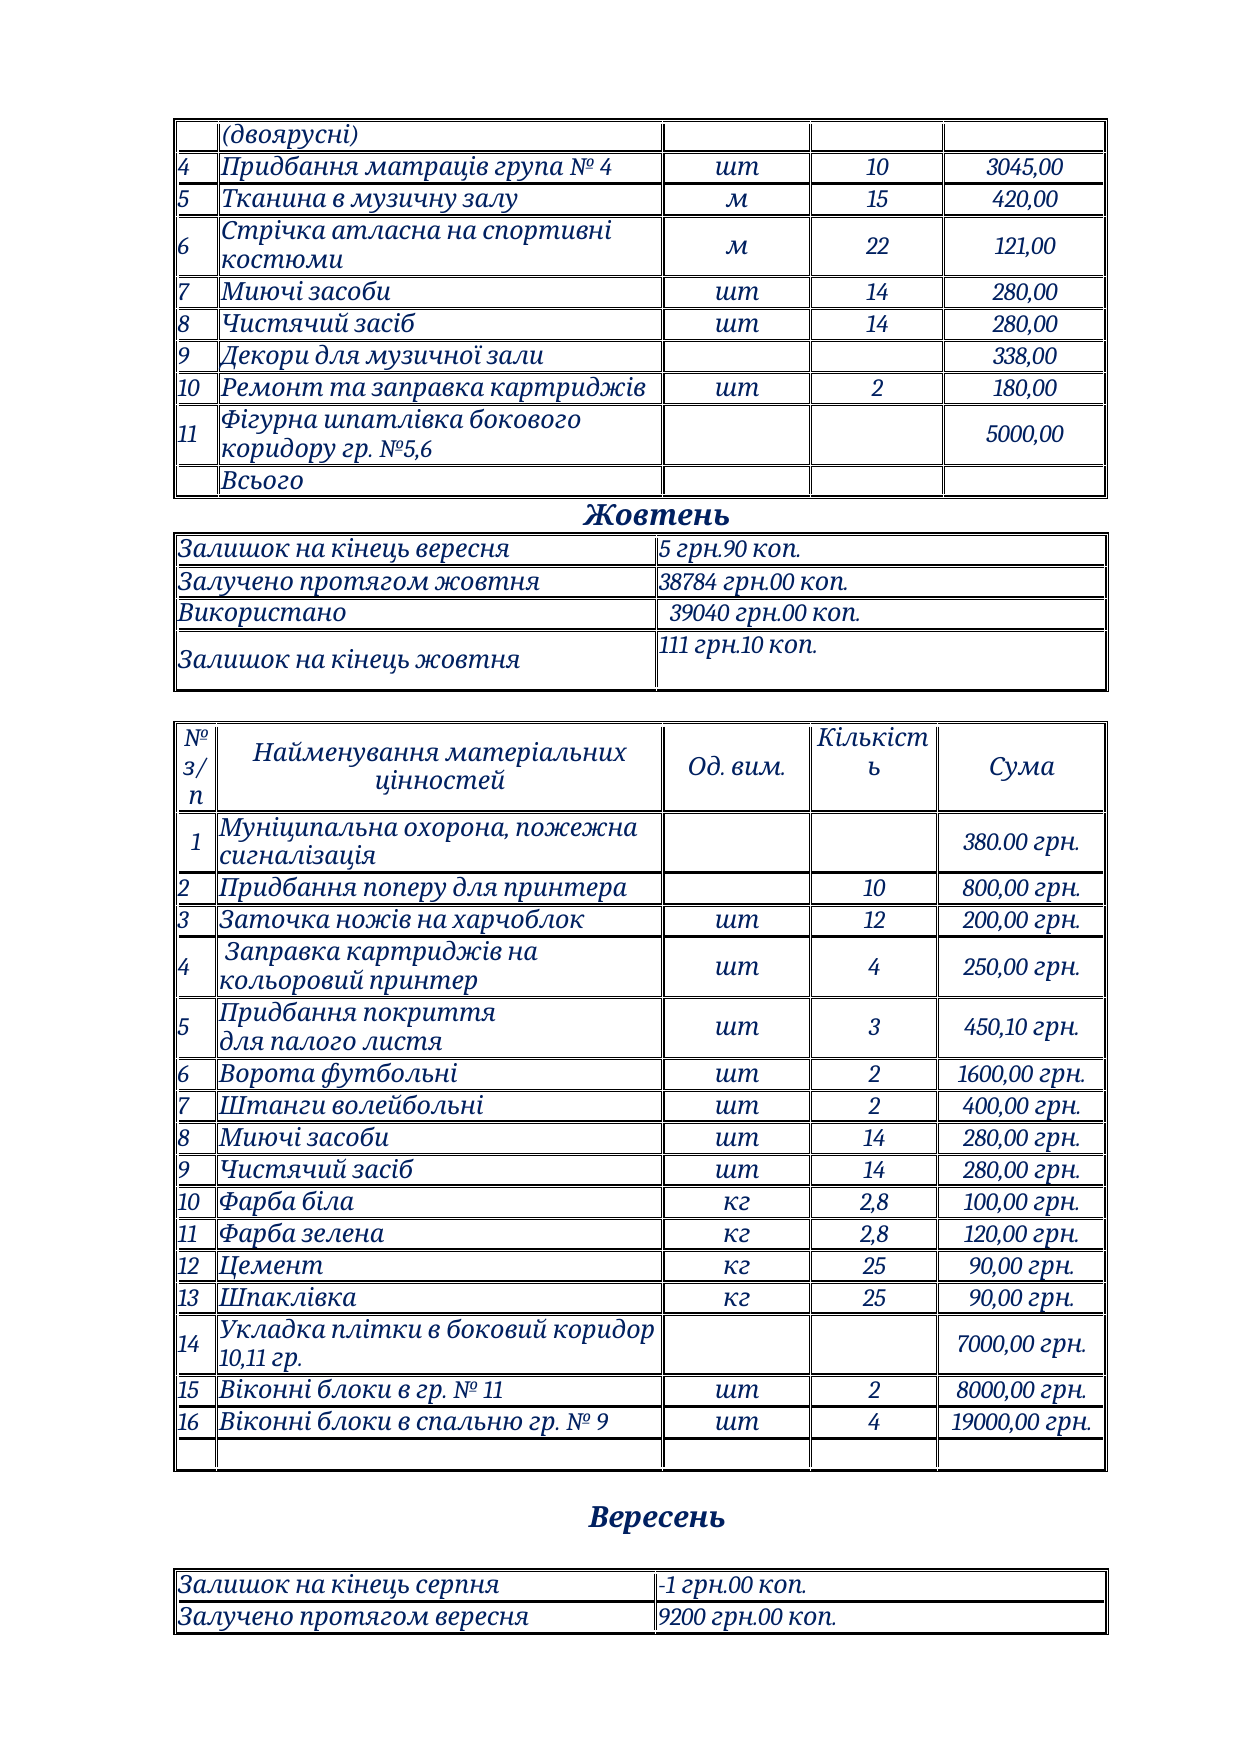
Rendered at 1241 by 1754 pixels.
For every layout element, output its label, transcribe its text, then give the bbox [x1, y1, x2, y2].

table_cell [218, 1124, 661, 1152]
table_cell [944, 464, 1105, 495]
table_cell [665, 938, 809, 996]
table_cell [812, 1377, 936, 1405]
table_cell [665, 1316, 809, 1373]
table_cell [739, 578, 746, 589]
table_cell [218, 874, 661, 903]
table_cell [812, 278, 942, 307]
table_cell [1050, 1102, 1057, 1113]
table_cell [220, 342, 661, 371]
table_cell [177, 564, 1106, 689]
text Вересень [177, 1501, 1137, 1534]
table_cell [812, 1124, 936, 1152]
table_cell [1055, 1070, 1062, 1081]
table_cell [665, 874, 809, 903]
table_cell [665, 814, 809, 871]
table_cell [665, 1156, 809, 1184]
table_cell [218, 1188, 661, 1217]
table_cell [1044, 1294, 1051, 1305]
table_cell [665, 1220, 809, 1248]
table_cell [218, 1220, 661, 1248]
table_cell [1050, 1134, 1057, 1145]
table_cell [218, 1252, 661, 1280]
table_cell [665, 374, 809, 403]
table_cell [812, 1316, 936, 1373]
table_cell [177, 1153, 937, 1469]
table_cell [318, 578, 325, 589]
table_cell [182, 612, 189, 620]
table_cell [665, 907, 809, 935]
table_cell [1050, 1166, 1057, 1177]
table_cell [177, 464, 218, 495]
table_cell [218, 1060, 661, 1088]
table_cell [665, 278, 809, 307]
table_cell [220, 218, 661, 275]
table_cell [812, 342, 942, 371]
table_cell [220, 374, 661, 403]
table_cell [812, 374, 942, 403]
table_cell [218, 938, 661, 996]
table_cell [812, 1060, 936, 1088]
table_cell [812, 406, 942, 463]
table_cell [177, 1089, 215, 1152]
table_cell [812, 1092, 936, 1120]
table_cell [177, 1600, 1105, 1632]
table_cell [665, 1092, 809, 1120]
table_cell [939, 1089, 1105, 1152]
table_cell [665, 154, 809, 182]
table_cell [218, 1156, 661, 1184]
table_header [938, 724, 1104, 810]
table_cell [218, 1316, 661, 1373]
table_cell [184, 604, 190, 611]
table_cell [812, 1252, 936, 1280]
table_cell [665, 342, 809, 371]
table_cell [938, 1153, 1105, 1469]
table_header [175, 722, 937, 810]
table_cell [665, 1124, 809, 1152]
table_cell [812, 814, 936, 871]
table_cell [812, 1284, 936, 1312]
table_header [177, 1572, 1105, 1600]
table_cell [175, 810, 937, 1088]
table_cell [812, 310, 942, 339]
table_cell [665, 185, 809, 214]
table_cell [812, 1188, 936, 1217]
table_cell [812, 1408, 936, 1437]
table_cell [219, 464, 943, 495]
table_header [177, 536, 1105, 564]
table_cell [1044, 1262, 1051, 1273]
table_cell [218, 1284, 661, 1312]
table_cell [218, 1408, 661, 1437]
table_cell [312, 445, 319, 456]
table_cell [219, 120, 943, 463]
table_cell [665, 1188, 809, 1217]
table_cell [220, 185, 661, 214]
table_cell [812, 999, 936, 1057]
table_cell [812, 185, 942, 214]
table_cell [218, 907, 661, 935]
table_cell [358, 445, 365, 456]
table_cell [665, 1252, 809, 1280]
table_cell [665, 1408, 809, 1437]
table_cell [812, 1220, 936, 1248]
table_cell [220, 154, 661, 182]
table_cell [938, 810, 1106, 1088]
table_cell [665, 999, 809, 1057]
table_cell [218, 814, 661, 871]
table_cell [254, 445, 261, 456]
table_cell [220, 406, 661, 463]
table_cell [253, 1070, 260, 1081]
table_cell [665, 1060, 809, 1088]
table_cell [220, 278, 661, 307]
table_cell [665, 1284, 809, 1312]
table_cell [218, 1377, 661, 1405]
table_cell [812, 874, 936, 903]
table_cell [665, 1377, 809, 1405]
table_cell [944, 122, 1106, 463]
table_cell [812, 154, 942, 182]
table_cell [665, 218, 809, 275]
text Жовтень [177, 499, 1137, 532]
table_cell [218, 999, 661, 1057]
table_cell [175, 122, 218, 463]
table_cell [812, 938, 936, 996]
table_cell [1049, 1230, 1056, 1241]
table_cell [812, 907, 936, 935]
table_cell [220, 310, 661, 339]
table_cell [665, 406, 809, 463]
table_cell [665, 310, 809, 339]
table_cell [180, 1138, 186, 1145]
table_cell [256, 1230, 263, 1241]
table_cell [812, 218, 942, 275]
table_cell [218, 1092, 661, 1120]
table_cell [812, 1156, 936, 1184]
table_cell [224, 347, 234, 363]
